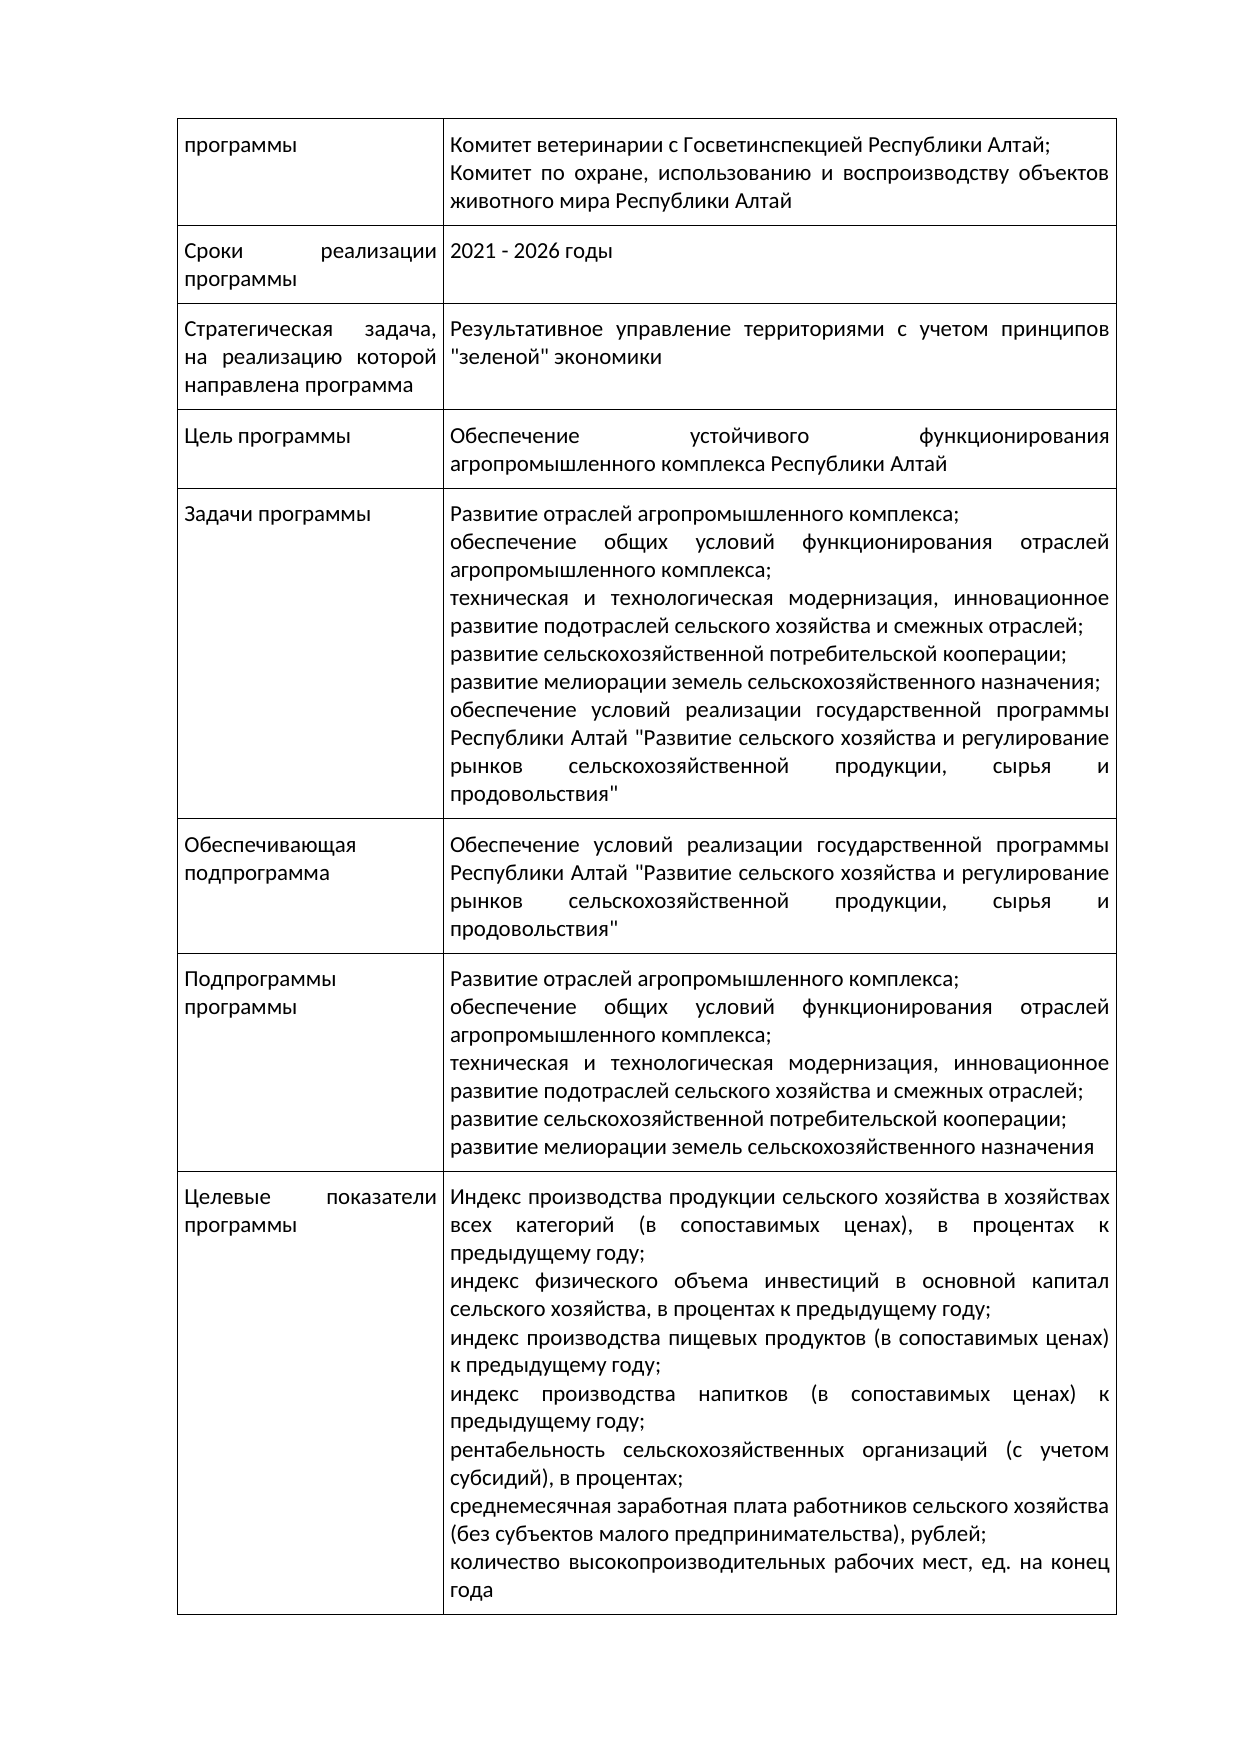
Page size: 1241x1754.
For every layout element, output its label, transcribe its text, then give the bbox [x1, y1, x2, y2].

table_cell 2021 - 2026 годы [444, 226, 1116, 303]
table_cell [178, 119, 443, 224]
table_cell Обеспечение устойчивого функционирования агропромышленного комплекса Республики Алтай [444, 410, 1116, 487]
table_cell Индекс производства продукции сельского хозяйства в хозяйствах всех категорий (в сопоставимых ценах), в процентах к предыдущему году; индекс физического объема инвестиций в основной капитал сельского хозяйства, в процентах к предыдущему году; индекс производства пищевых продуктов (в сопоставимых ценах) к предыдущему году; индекс производства напитков (в сопоставимых ценах) к предыдущему году; рентабельность сельскохозяйственных организаций (с учетом субсидий), в процентах; среднемесячная заработная плата работников сельского хозяйства (без субъектов малого предпринимательства), рублей; количество высокопроизводительных рабочих мест, ед. на конец года [444, 1172, 1116, 1613]
table_cell Обеспечение условий реализации государственной программы Республики Алтай "Развитие сельского хозяйства и регулирование рынков сельскохозяйственной продукции, сырья и продовольствия" [444, 819, 1116, 952]
table_cell Задачи программы [178, 489, 443, 818]
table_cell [444, 119, 1116, 224]
table_cell Стратегическая задача, на реализацию которой направлена программа [178, 304, 443, 409]
table_cell Сроки реализации программы [178, 226, 443, 303]
table_cell Развитие отраслей агропромышленного комплекса; обеспечение общих условий функционирования отраслей агропромышленного комплекса; техническая и технологическая модернизация, инновационное развитие подотраслей сельского хозяйства и смежных отраслей; развитие сельскохозяйственной потребительской кооперации; развитие мелиорации земель сельскохозяйственного назначения; обеспечение условий реализации государственной программы Республики Алтай "Развитие сельского хозяйства и регулирование рынков сельскохозяйственной продукции, сырья и продовольствия" [444, 489, 1116, 818]
table_cell Результативное управление территориями с учетом принципов "зеленой" экономики [444, 304, 1116, 409]
table_cell Целевые показатели программы [178, 1172, 443, 1613]
table_cell Цель программы [178, 410, 443, 487]
table_cell Подпрограммы программы [178, 954, 443, 1171]
table_cell Развитие отраслей агропромышленного комплекса; обеспечение общих условий функционирования отраслей агропромышленного комплекса; техническая и технологическая модернизация, инновационное развитие подотраслей сельского хозяйства и смежных отраслей; развитие сельскохозяйственной потребительской кооперации; развитие мелиорации земель сельскохозяйственного назначения [444, 954, 1116, 1171]
table_cell Обеспечивающая подпрограмма [178, 819, 443, 952]
